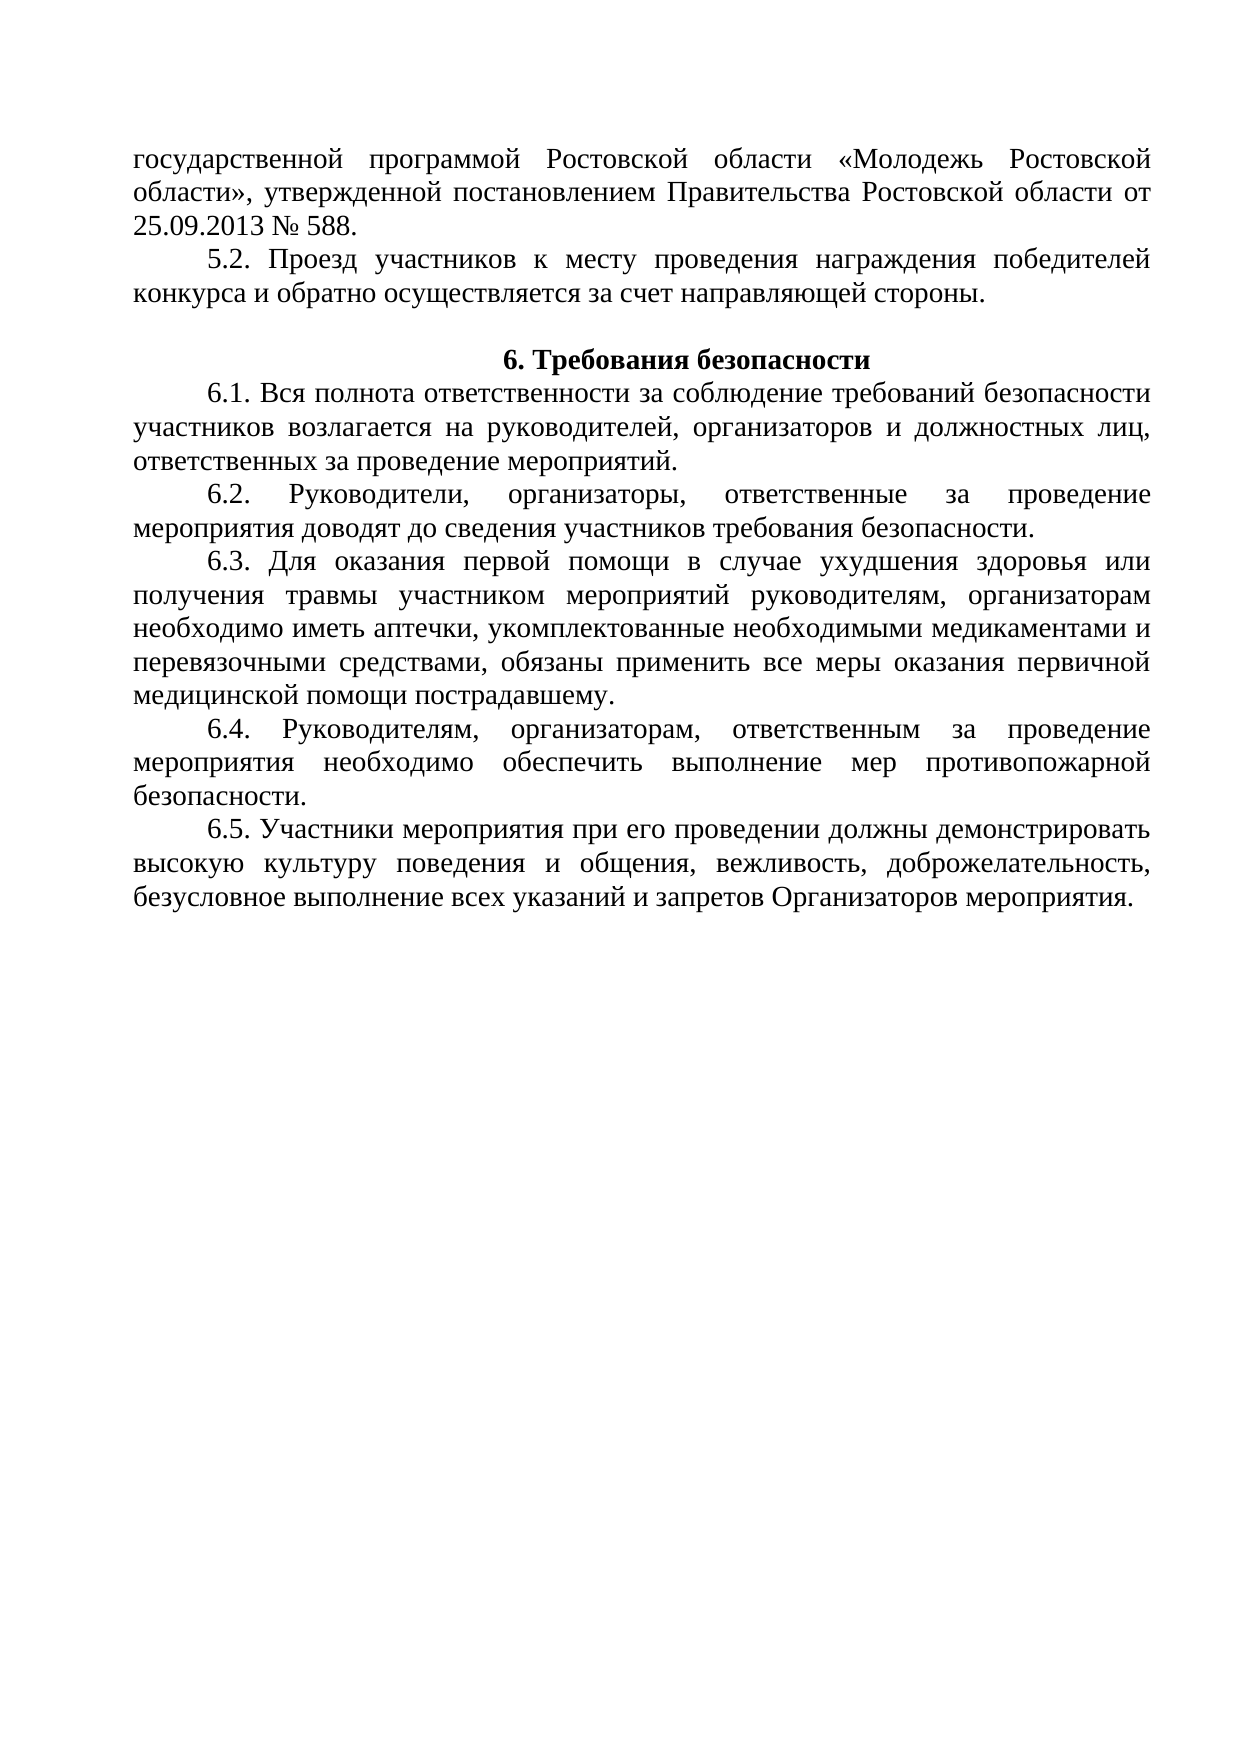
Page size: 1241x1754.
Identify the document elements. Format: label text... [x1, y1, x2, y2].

text 6.5. Участники мероприятия при его проведении должны демонстрировать высокую культуру поведения и общения, вежливость, доброжелательность, безусловное выполнение всех указаний и запретов Организаторов мероприятия. [133, 812, 1152, 912]
text 6.1. Вся полнота ответственности за соблюдение требований безопасности участников возлагается на руководителей, организаторов и должностных лиц, ответственных за проведение мероприятий. [133, 376, 1152, 476]
text 6.3. Для оказания первой помощи в случае ухудшения здоровья или получения травмы участником мероприятий руководителям, организаторам необходимо иметь аптечки, укомплектованные необходимыми медикаментами и перевязочными средствами, обязаны применить все меры оказания первичной медицинской помощи пострадавшему. [133, 543, 1152, 711]
text 6.4. Руководителям, организаторам, ответственным за проведение мероприятия необходимо обеспечить выполнение мер противопожарной безопасности. [133, 711, 1152, 812]
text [133, 141, 1152, 241]
text 5.2. Проезд участников к месту проведения награждения победителей конкурса и обратно осуществляется за счет направляющей стороны. [133, 241, 1152, 308]
text 6. Требования безопасности [133, 342, 1152, 376]
text 6.2. Руководители, организаторы, ответственные за проведение мероприятия доводят до сведения участников требования безопасности. [133, 476, 1152, 543]
